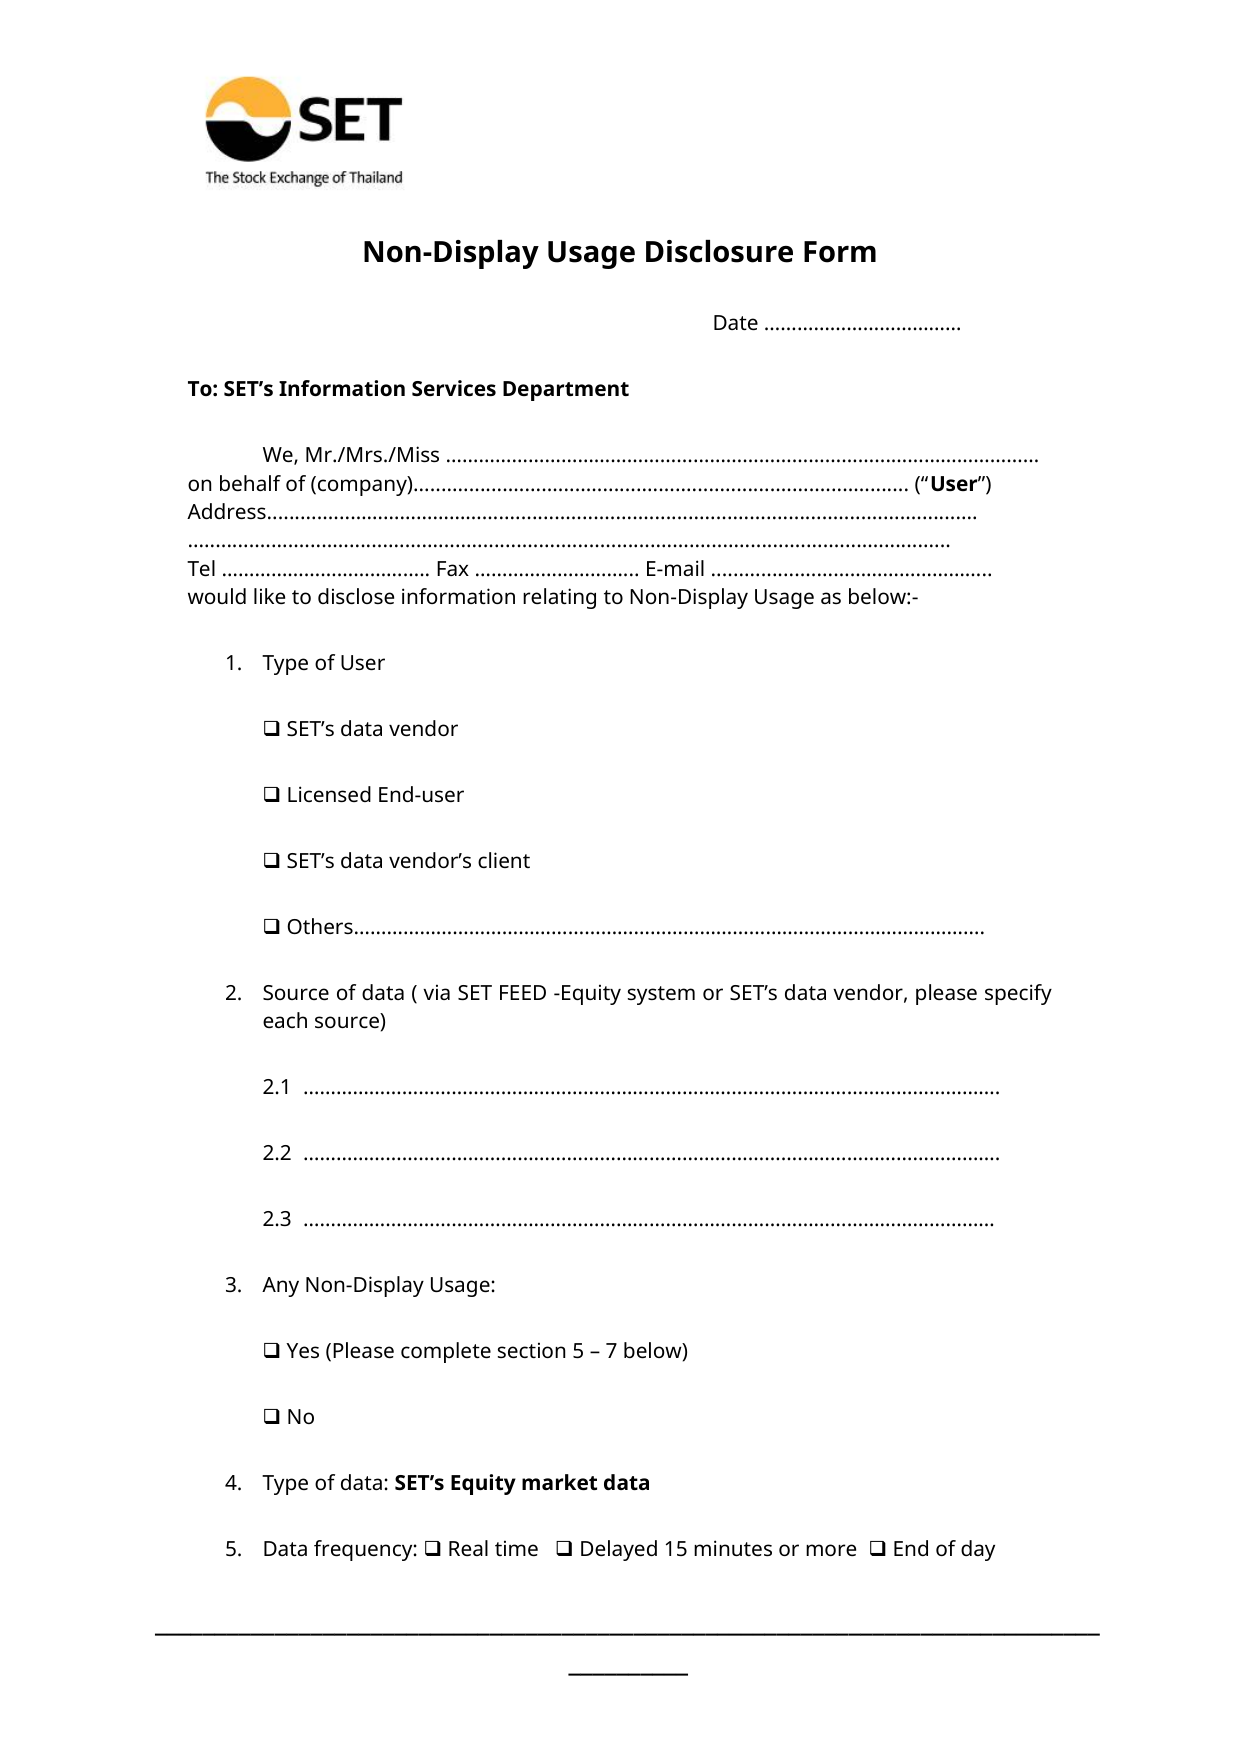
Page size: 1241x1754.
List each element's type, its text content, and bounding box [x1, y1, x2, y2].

text To: SET’s Information Services Department [187, 374, 1053, 403]
text SET’s data vendor [262, 714, 1053, 743]
text SET’s data vendor’s client [262, 846, 1053, 875]
text We, Mr./Mrs./Miss ……………………………………...……………………………...……………………… on behalf of (company)......................................................................................... (“User”) Address...............………………………...................................................................................... [187, 440, 1053, 526]
list ………………………………………………………………………………………………………………. [262, 1138, 1053, 1167]
list Type of User [225, 648, 1053, 677]
text Non-Display Usage Disclosure Form [187, 231, 1053, 271]
text Date ……………………………… [187, 308, 1053, 337]
list ……………………………………………………………………………………………………………… [262, 1204, 1053, 1233]
list ………………………………………………………………………………………………………………. [262, 1072, 1053, 1101]
list Data frequency: Real time Delayed 15 minutes or more End of day [225, 1534, 1053, 1562]
text ......................................................................................................................................... [187, 526, 1053, 554]
list Source of data ( via SET FEED -Equity system or SET’s data vendor, please specify each source) [225, 978, 1053, 1035]
text Tel ……………………………….. Fax ………………………... E-mail ......................……………………….. [187, 554, 1053, 582]
picture [187, 73, 421, 194]
list Any Non-Display Usage: [225, 1270, 1053, 1299]
list Type of data: SET’s Equity market data [225, 1468, 1053, 1497]
text Yes (Please complete section 5 – 7 below) [262, 1336, 1053, 1365]
text would like to disclose information relating to Non-Display Usage as below:- [187, 582, 1053, 611]
text Others……………………………………………………………………………………………………. [262, 912, 1053, 941]
text Licensed End-user [262, 780, 1053, 809]
text No [262, 1402, 1053, 1431]
